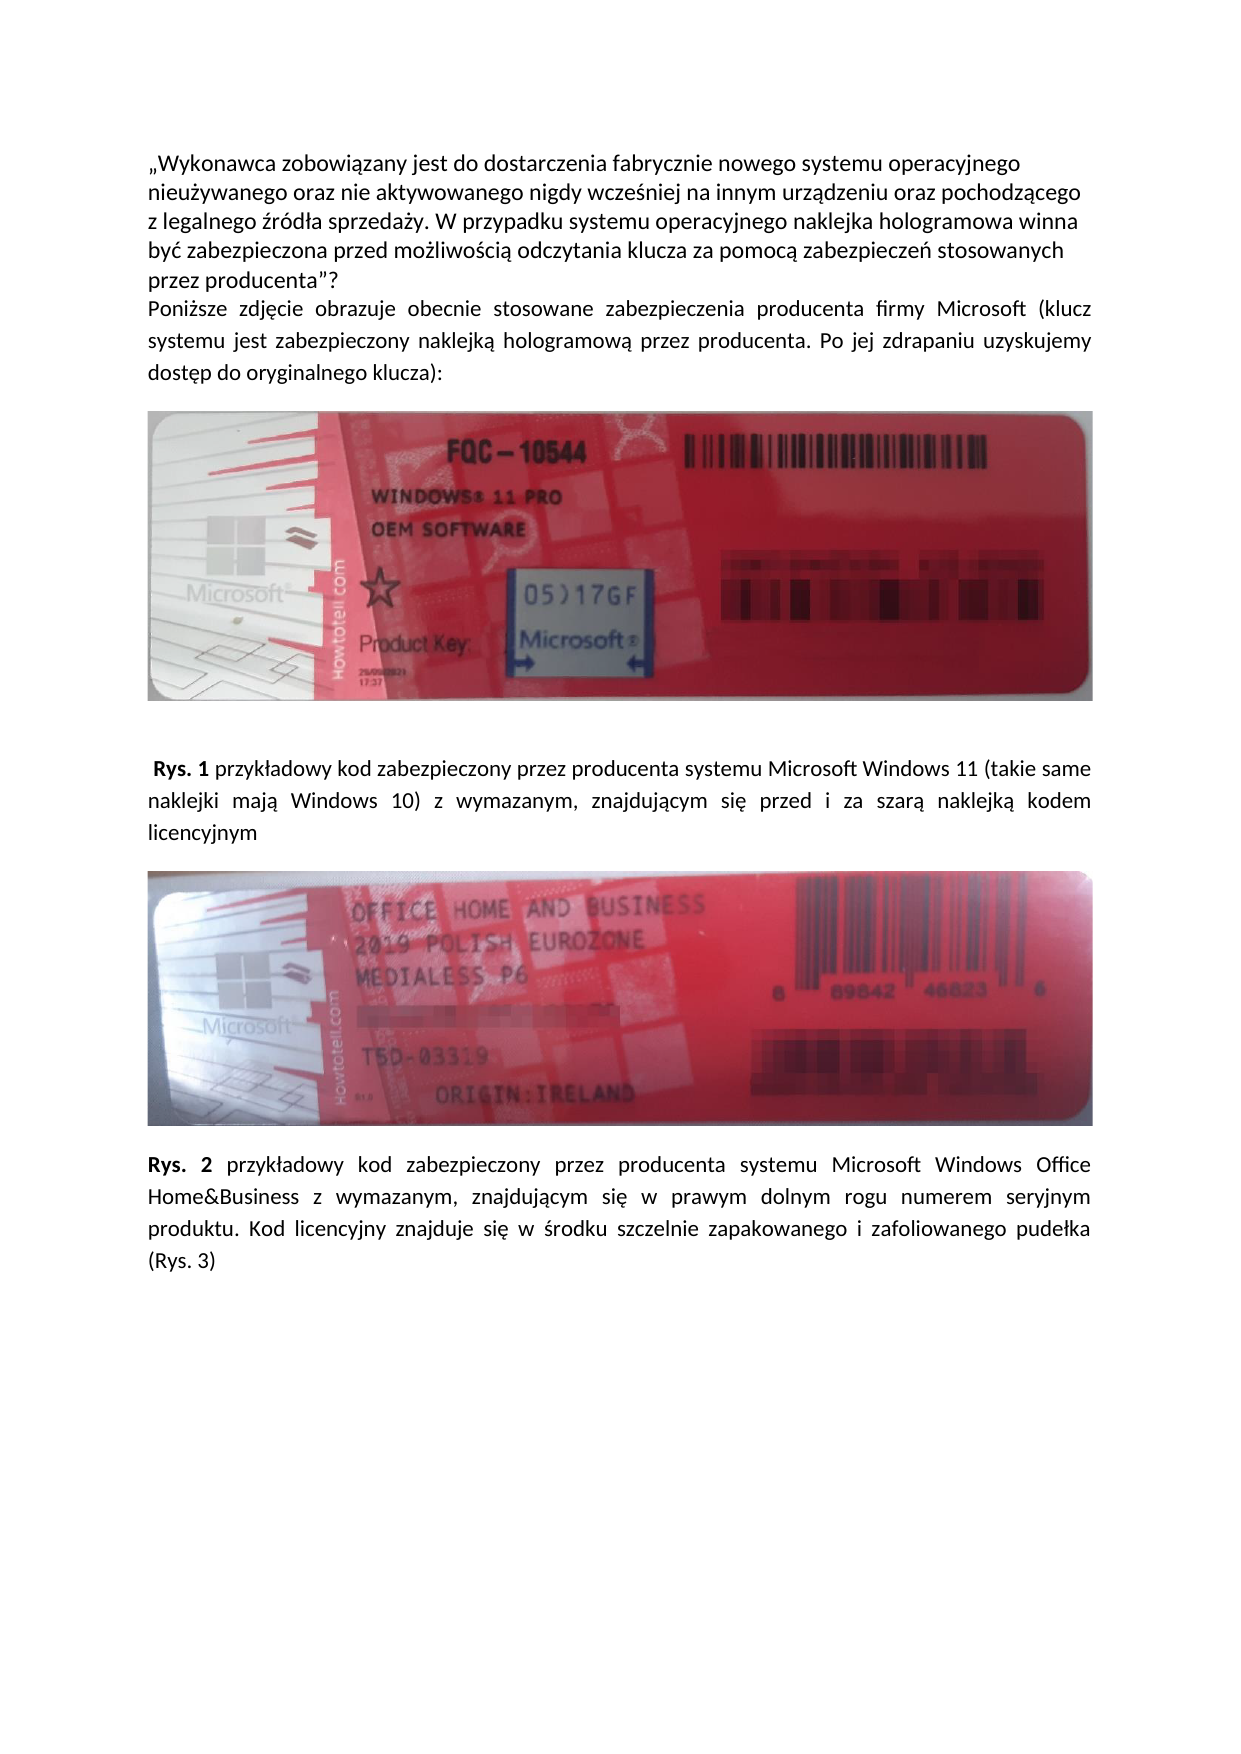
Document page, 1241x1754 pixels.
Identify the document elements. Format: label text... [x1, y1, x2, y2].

text „Wykonawca zobowiązany jest do dostarczenia fabrycznie nowego systemu operacyjnego nieużywanego oraz nie aktywowanego nigdy wcześniej na innym urządzeniu oraz pochodzącego z legalnego źródła sprzedaży. W przypadku systemu operacyjnego naklejka hologramowa winna być zabezpieczona przed możliwością odczytania klucza za pomocą zabezpieczeń stosowanych przez producenta”? [148, 148, 1093, 294]
text Poniższe zdjęcie obrazuje obecnie stosowane zabezpieczenia producenta firmy Microsoft (klucz systemu jest zabezpieczony naklejką hologramową przez producenta. Po jej zdrapaniu uzyskujemy dostęp do oryginalnego klucza): [148, 294, 1093, 386]
text Rys. 2 przykładowy kod zabezpieczony przez producenta systemu Microsoft Windows Office Home&Business z wymazanym, znajdującym się w prawym dolnym rogu numerem seryjnym produktu. Kod licencyjny znajduje się w środku szczelnie zapakowanego i zafoliowanego pudełka (Rys. 3) [148, 1150, 1093, 1274]
text Rys. 1 przykładowy kod zabezpieczony przez producenta systemu Microsoft Windows 11 (takie same naklejki mają Windows 10) z wymazanym, znajdującym się przed i za szarą naklejką kodem licencyjnym [148, 754, 1093, 847]
